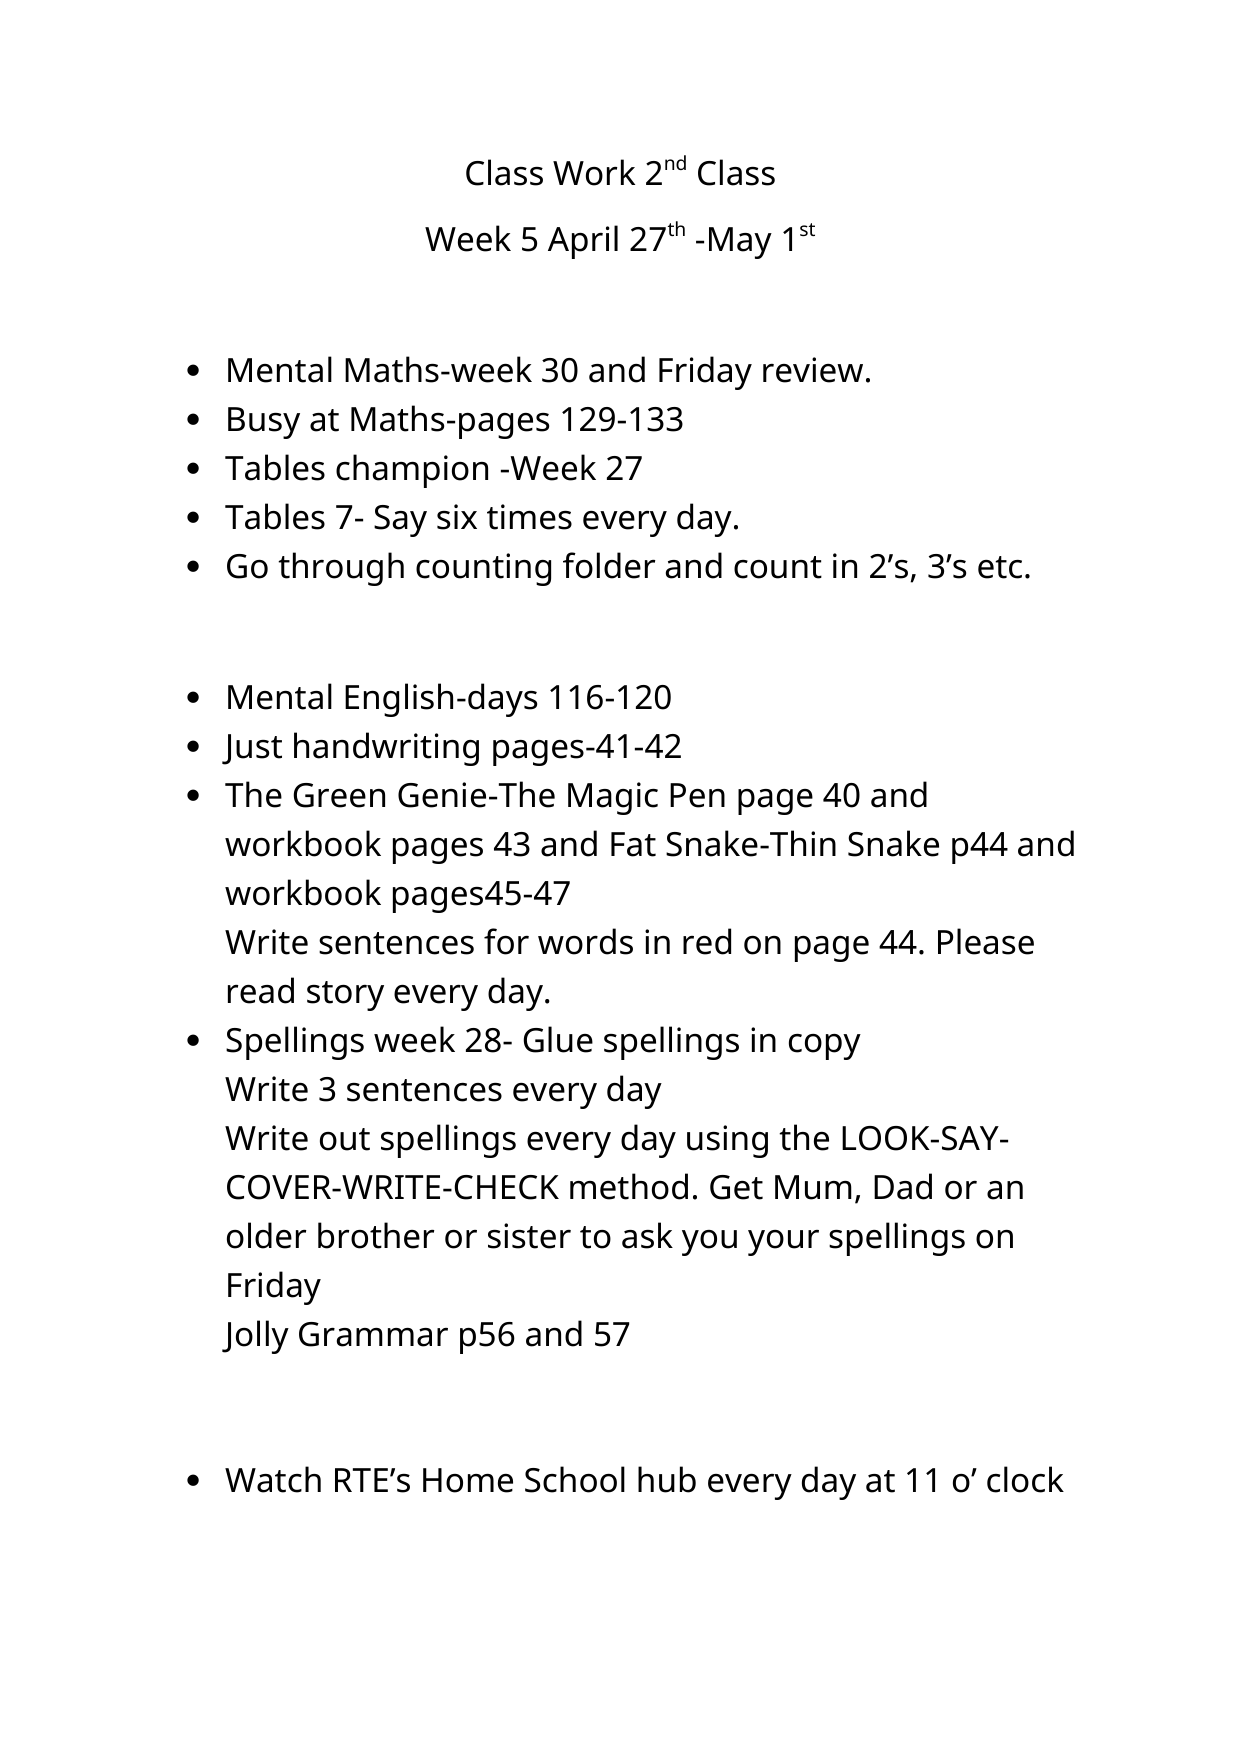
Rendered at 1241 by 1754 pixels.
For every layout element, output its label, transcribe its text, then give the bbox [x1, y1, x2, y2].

list Just handwriting pages-41-42 [187, 723, 1090, 768]
list Write out spellings every day using the LOOK-SAY-COVER-WRITE-CHECK method. Get Mum, Dad or an older brother or sister to ask you your spellings on Friday [225, 1114, 1090, 1307]
list Watch RTE’s Home School hub every day at 11 o’ clock [187, 1457, 1090, 1503]
list Busy at Maths-pages 129-133 [187, 396, 1090, 441]
list Jolly Grammar p56 and 57 [225, 1310, 1090, 1356]
text Week 5 April 27th -May 1st [150, 216, 1090, 261]
list Go through counting folder and count in 2’s, 3’s etc. [187, 543, 1090, 588]
list The Green Genie-The Magic Pen page 40 and workbook pages 43 and Fat Snake-Thin Snake p44 and workbook pages45-47 [187, 772, 1090, 915]
list Write sentences for words in red on page 44. Please read story every day. [225, 919, 1090, 1013]
list Tables 7- Say six times every day. [187, 494, 1090, 539]
list Write 3 sentences every day [225, 1066, 1090, 1111]
list Spellings week 28- Glue spellings in copy [187, 1017, 1090, 1062]
list Mental Maths-week 30 and Friday review. [187, 347, 1090, 392]
list Tables champion -Week 27 [187, 445, 1090, 490]
text Class Work 2nd Class [150, 150, 1090, 195]
list Mental English-days 116-120 [187, 674, 1090, 719]
